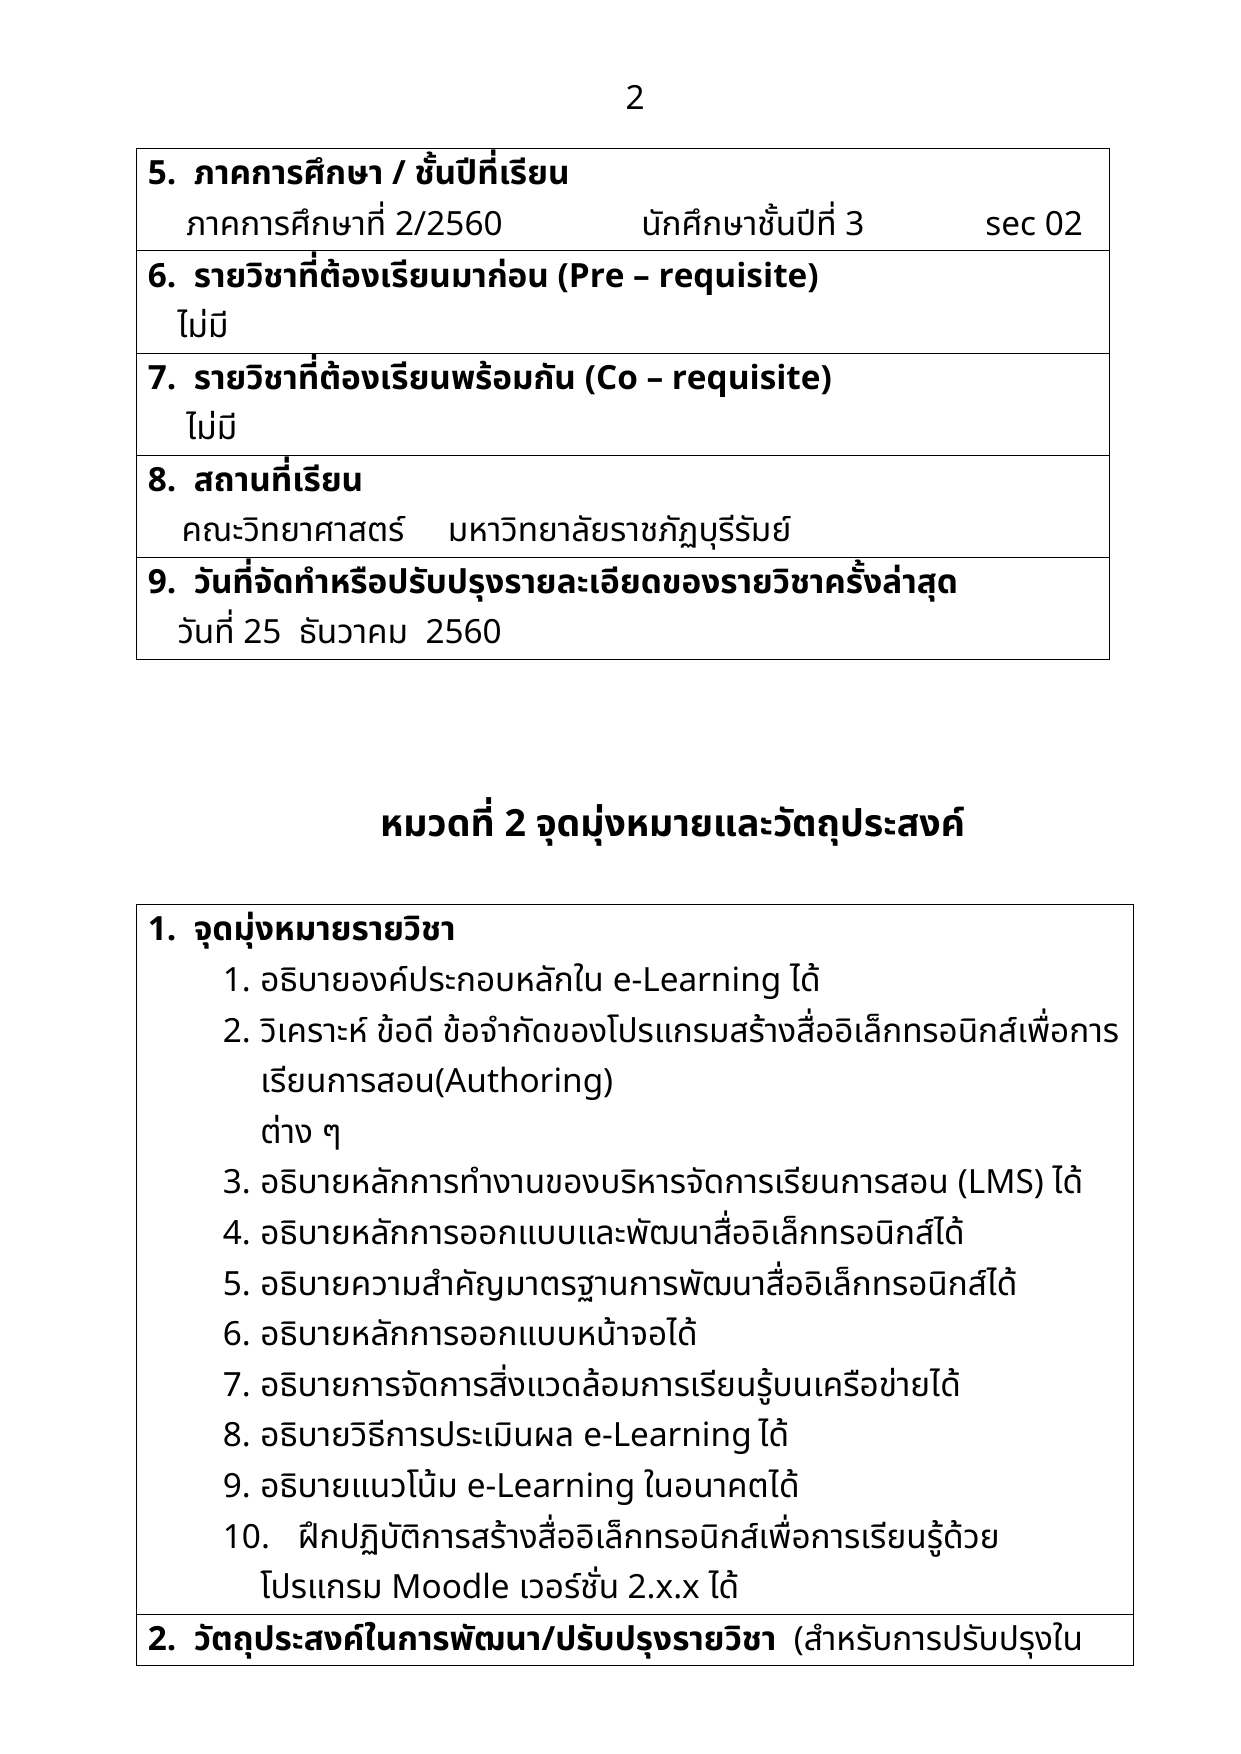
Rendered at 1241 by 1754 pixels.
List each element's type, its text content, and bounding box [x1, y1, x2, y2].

table_cell 7. รายวิชาที่ต้องเรียนพร้อมกัน (Co – requisite) ไม่มี [137, 354, 1109, 454]
text หมวดที่ 2 จุดมุ่งหมายและวัตถุประสงค์ [148, 796, 1122, 853]
table_cell 9. วันที่จัดทำหรือปรับปรุงรายละเอียดของรายวิชาครั้งล่าสุด วันที่ 25 ธันวาคม 2560 [137, 558, 1109, 659]
table_cell 6. รายวิชาที่ต้องเรียนมาก่อน (Pre – requisite) ไม่มี [137, 251, 1109, 352]
table_cell 8. สถานที่เรียน คณะวิทยาศาสตร์ มหาวิทยาลัยราชภัฏบุรีรัมย์ [137, 456, 1109, 557]
table_cell 5. ภาคการศึกษา / ชั้นปีที่เรียน ภาคการศึกษาที่ 2/2560 นักศึกษาชั้นปีที่ 3 sec 02 [137, 149, 1109, 250]
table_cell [137, 1615, 1133, 1665]
table_header 1. จุดมุ่งหมายรายวิชา อธิบายองค์ประกอบหลักใน e-Learning ได้ วิเคราะห์ ข้อดี ข้อจำกัดของโปรแกรมสร้างสื่ออิเล็กทรอนิกส์เพื่อการเรียนการสอน(Authoring) ต่าง ๆ อธิบายหลักการทำงานของบริหารจัดการเรียนการสอน (LMS) ได้ อธิบายหลักการออกแบบและพัฒนาสื่ออิเล็กทรอนิกส์ได้ อธิบายความสำคัญมาตรฐานการพัฒนาสื่ออิเล็กทรอนิกส์ได้ อธิบายหลักการออกแบบหน้าจอได้ อธิบายการจัดการสิ่งแวดล้อมการเรียนรู้บนเครือข่ายได้ อธิบายวิธีการประเมินผล e-Learningได้ อธิบายแนวโน้ม e-Learning ในอนาคตได้ ฝึกปฏิบัติการสร้างสื่ออิเล็กทรอนิกส์เพื่อการเรียนรู้ด้วย โปรแกรม Moodle เวอร์ชั่น 2.x.x ได้ [137, 905, 1133, 1614]
